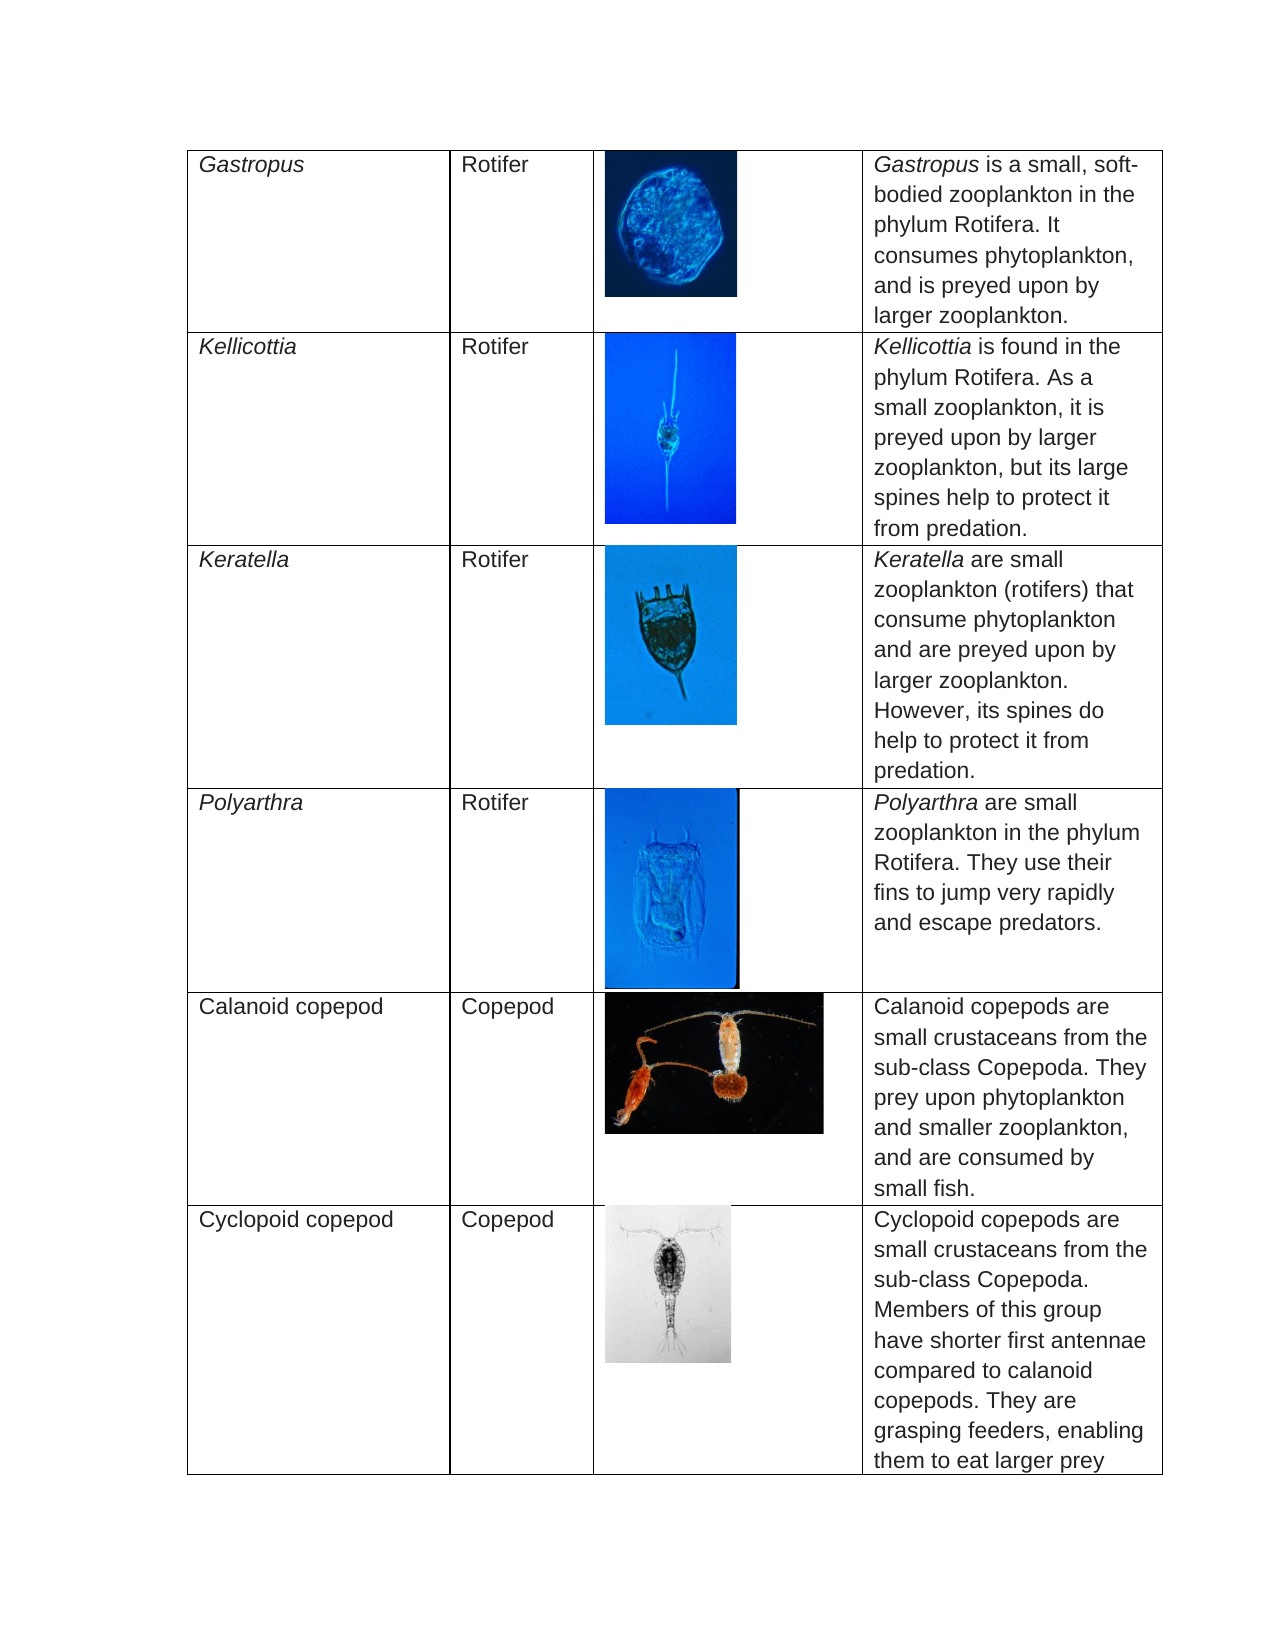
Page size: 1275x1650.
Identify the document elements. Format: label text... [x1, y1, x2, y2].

table_cell Polyarthra [188, 789, 449, 992]
table_cell Kellicottia [188, 333, 449, 545]
table_cell Rotifer [451, 789, 593, 992]
table_cell Copepod [451, 1206, 593, 1474]
picture [604, 333, 737, 524]
table_cell [594, 546, 862, 787]
picture [604, 545, 737, 725]
table_cell Keratella are small zooplankton (rotifers) that consume phytoplankton and are preyed upon by larger zooplankton. However, its spines do help to protect it from predation. [863, 546, 1162, 787]
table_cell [863, 1206, 1162, 1474]
table_cell Rotifer [451, 151, 593, 332]
table_cell Rotifer [451, 546, 593, 787]
picture [604, 1205, 732, 1363]
table_cell Gastropus [188, 151, 449, 332]
table_cell Keratella [188, 546, 449, 787]
table_cell Calanoid copepod [188, 993, 449, 1205]
table_cell Gastropus is a small, soft-bodied zooplankton in the phylum Rotifera. It consumes phytoplankton, and is preyed upon by larger zooplankton. [863, 151, 1162, 332]
table_cell Kellicottia is found in the phylum Rotifera. As a small zooplankton, it is preyed upon by larger zooplankton, but its large spines help to protect it from predation. [863, 333, 1162, 545]
table_cell [594, 151, 862, 332]
table_cell Polyarthra are small zooplankton in the phylum Rotifera. They use their fins to jump very rapidly and escape predators. [863, 789, 1162, 992]
table_cell [594, 1206, 862, 1474]
picture [604, 788, 740, 989]
table_cell Calanoid copepods are small crustaceans from the sub-class Copepoda. They prey upon phytoplankton and smaller zooplankton, and are consumed by small fish. [863, 993, 1162, 1205]
picture [604, 993, 824, 1134]
picture [604, 151, 738, 297]
table_cell [594, 333, 862, 545]
table_cell Cyclopoid copepod [188, 1206, 449, 1474]
table_cell Copepod [451, 993, 593, 1205]
table_cell [594, 993, 862, 1205]
table_cell [594, 789, 862, 992]
table_cell Rotifer [451, 333, 593, 545]
